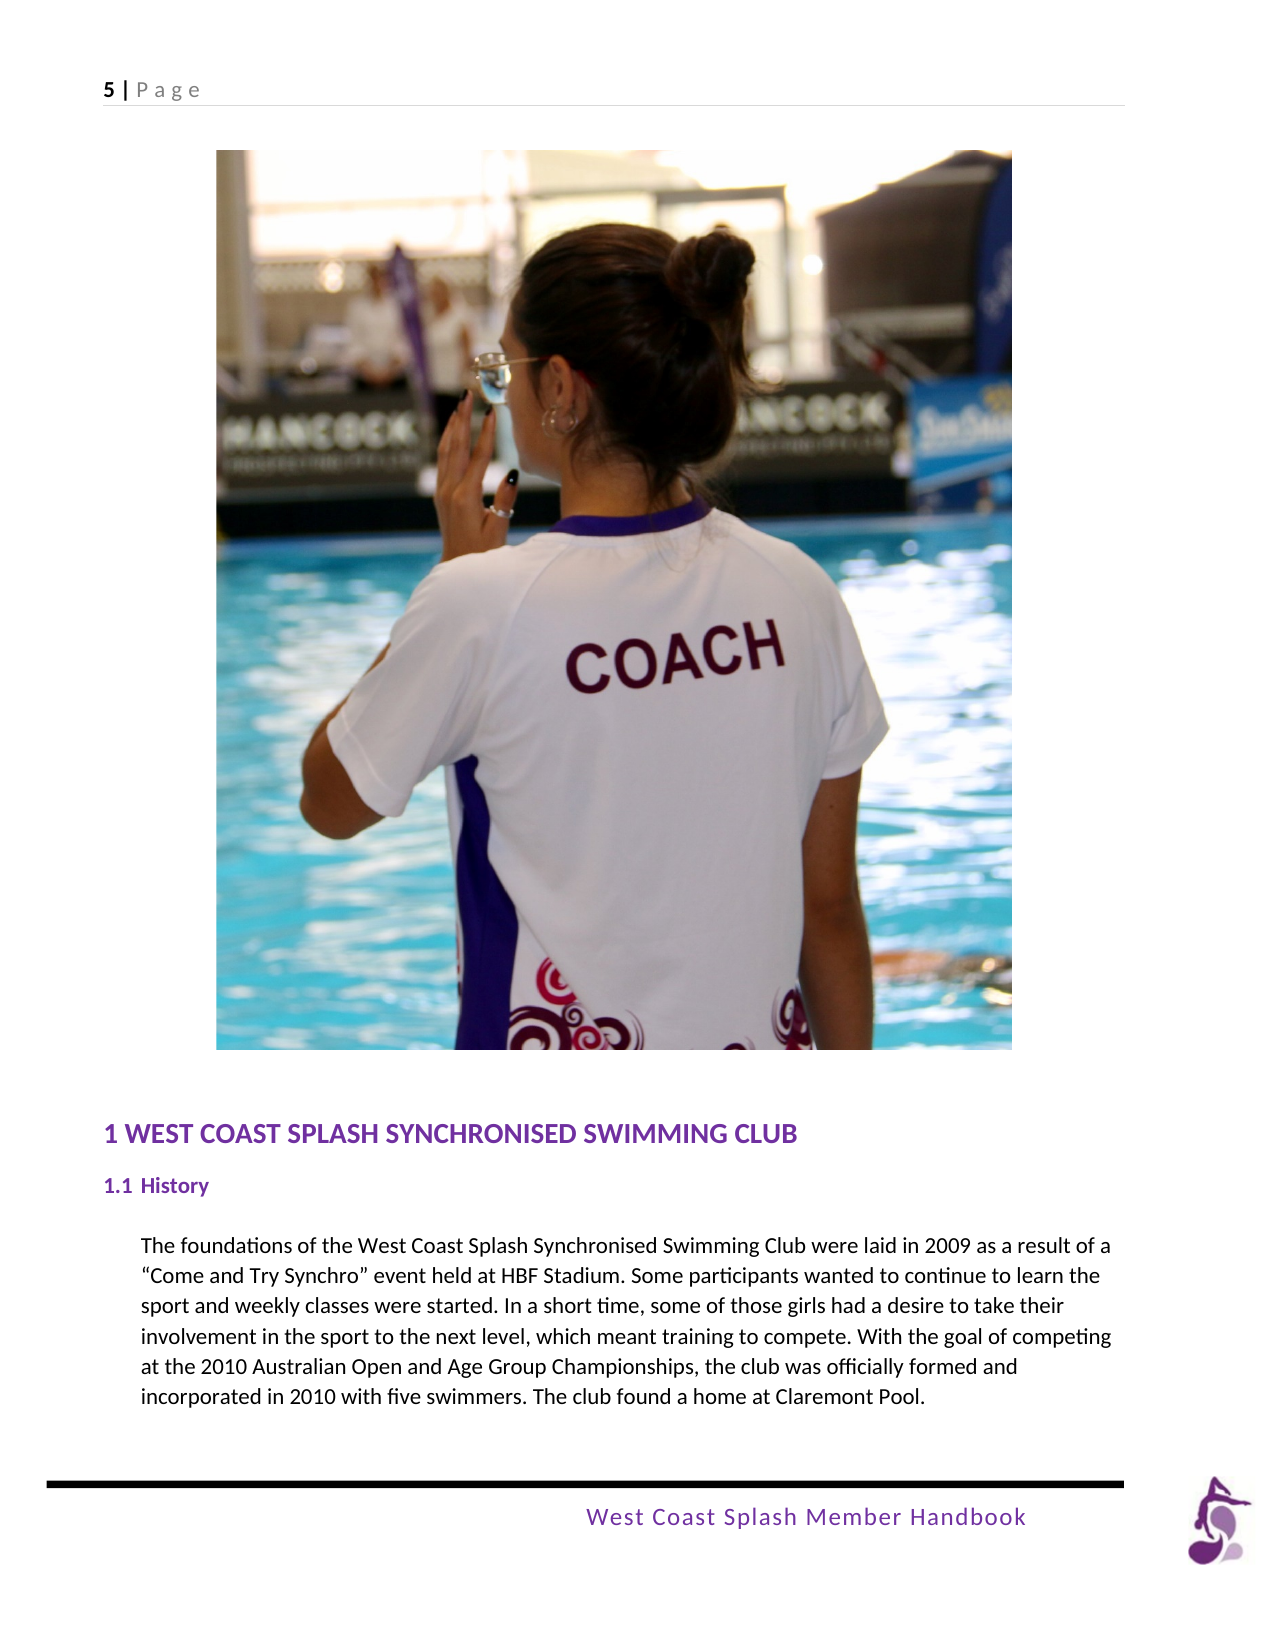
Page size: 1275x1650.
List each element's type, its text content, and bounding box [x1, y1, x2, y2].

list The foundations of the West Coast Splash Synchronised Swimming Club were laid in 2009 as a result of a “Come and Try Synchro” event held at HBF Stadium. Some participants wanted to continue to learn the sport and weekly classes were started. In a short time, some of those girls had a desire to take their involvement in the sport to the next level, which meant training to compete. With the goal of competing at the 2010 Australian Open and Age Group Championships, the club was officially formed and incorporated in 2010 with five swimmers. The club found a home at Claremont Pool. [141, 1231, 1125, 1410]
list History [103, 1171, 1125, 1199]
text 1 WEST COAST SPLASH SYNCHRONISED SWIMMING CLUB [103, 1116, 1125, 1151]
picture [1187, 1475, 1256, 1566]
picture [216, 150, 1012, 1050]
